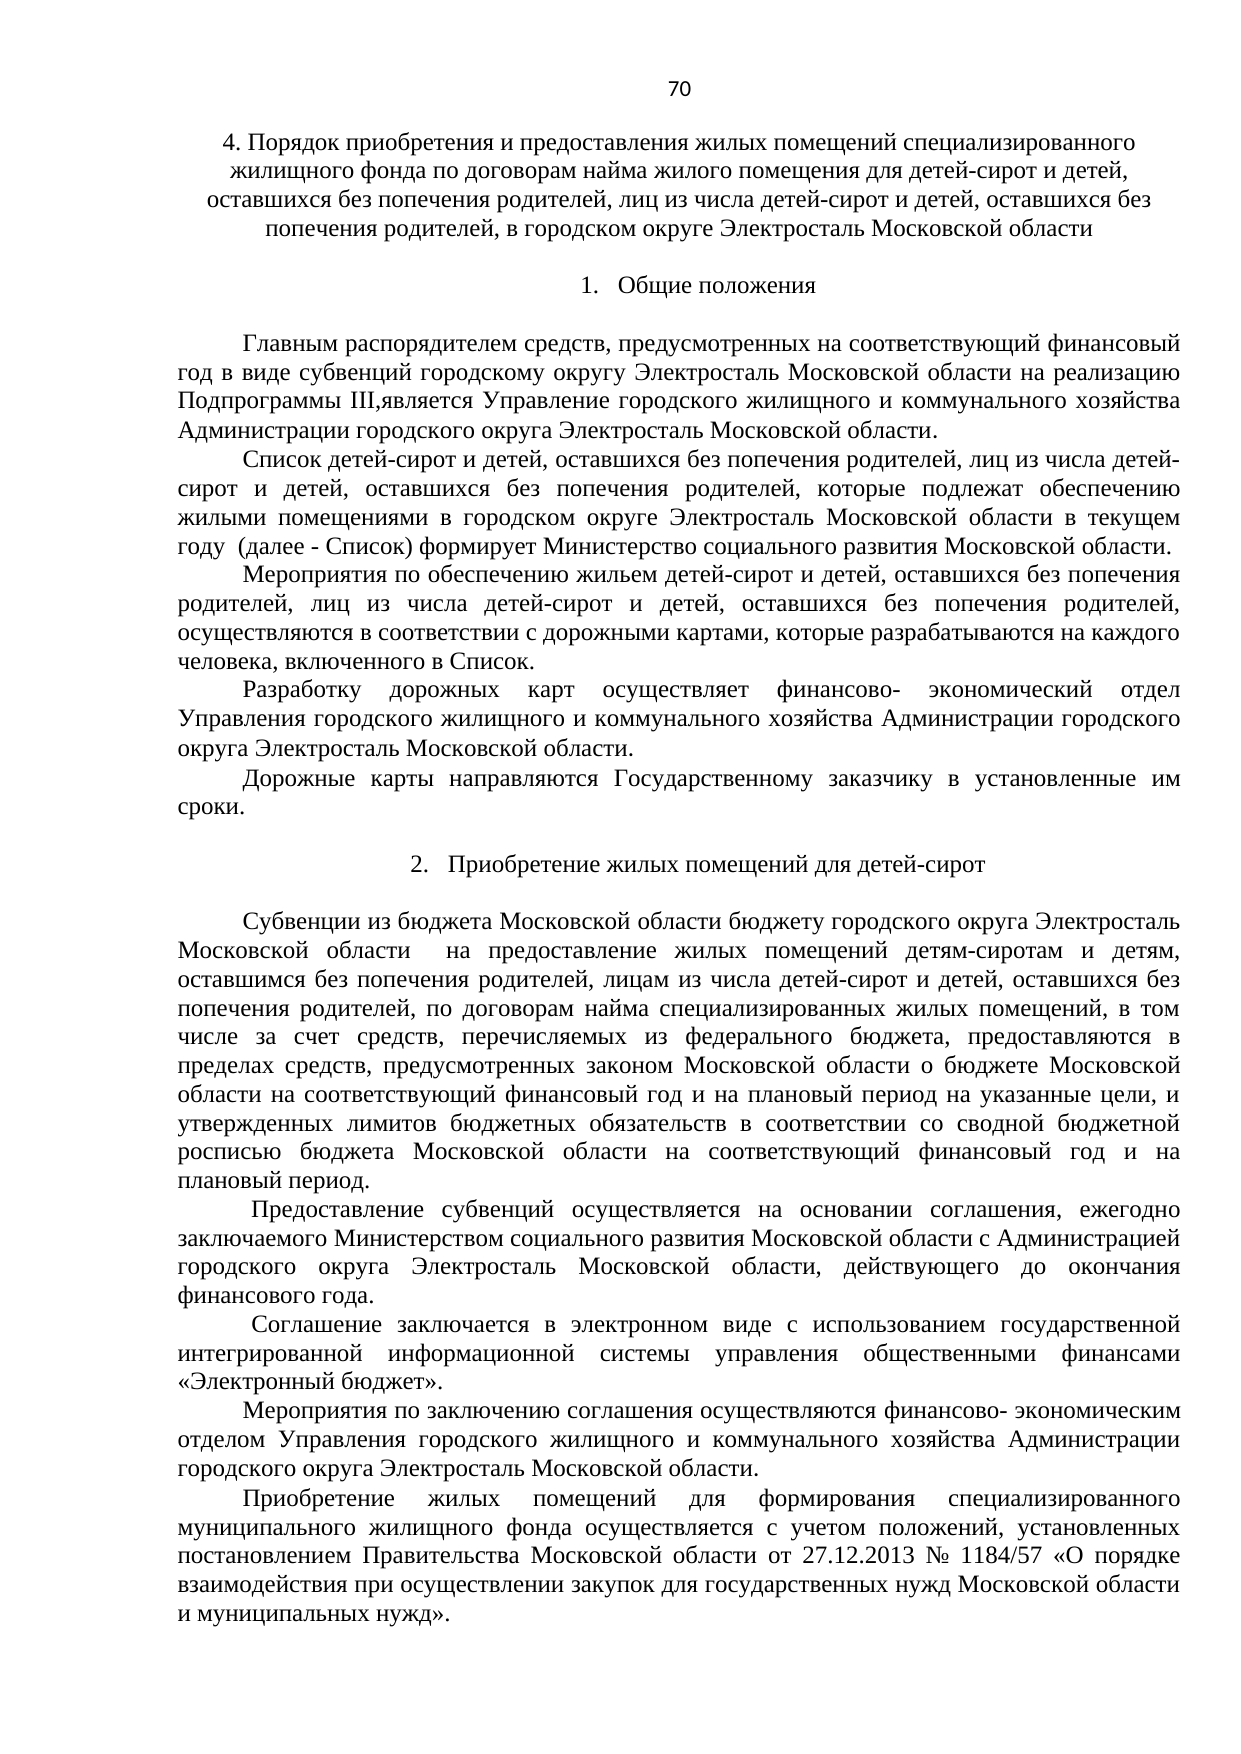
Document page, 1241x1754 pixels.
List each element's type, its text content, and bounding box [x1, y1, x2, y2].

text Список детей-сирот и детей, оставшихся без попечения родителей, лиц из числа детей-сирот и детей, оставшихся без попечения родителей, которые подлежат обеспечению жилыми помещениями в городском округе Электросталь Московской области в текущем году (далее - Список) формирует Министерство социального развития Московской области. [177, 444, 1181, 559]
text Мероприятия по заключению соглашения осуществляются финансово- экономическим отделом Управления городского жилищного и коммунального хозяйства Администрации городского округа Электросталь Московской области. [177, 1395, 1181, 1483]
text Главным распорядителем средств, предусмотренных на соответствующий финансовый год в виде субвенций городскому округу Электросталь Московской области на реализацию Подпрограммы III,является Управление городского жилищного и коммунального хозяйства Администрации городского округа Электросталь Московской области. [177, 328, 1181, 444]
text Субвенции из бюджета Московской области бюджету городского округа Электросталь Московской области на предоставление жилых помещений детям-сиротам и детям, оставшимся без попечения родителей, лицам из числа детей-сирот и детей, оставшихся без попечения родителей, по договорам найма специализированных жилых помещений, в том числе за счет средств, перечисляемых из федерального бюджета, предоставляются в пределах средств, предусмотренных законом Московской области о бюджете Московской области на соответствующий финансовый год и на плановый период на указанные цели, и утвержденных лимитов бюджетных обязательств в соответствии со сводной бюджетной росписью бюджета Московской области на соответствующий финансовый год и на плановый период. [177, 906, 1181, 1194]
list Общие положения [215, 270, 1181, 299]
text Разработку дорожных карт осуществляет финансово- экономический отдел Управления городского жилищного и коммунального хозяйства Администрации городского округа Электросталь Московской области. [177, 674, 1181, 763]
text Соглашение заключается в электронном виде с использованием государственной интегрированной информационной системы управления общественными финансами «Электронный бюджет». [177, 1309, 1181, 1395]
text Приобретение жилых помещений для формирования специализированного муниципального жилищного фонда осуществляется с учетом положений, установленных постановлением Правительства Московской области от 27.12.2013 № 1184/57 «О порядке взаимодействия при осуществлении закупок для государственных нужд Московской области и муниципальных нужд». [177, 1483, 1181, 1627]
text Предоставление субвенций осуществляется на основании соглашения, ежегодно заключаемого Министерством социального развития Московской области с Администрацией городского округа Электросталь Московской области, действующего до окончания финансового года. [177, 1194, 1181, 1309]
list Приобретение жилых помещений для детей-сирот [215, 849, 1181, 878]
text Дорожные карты направляются Государственному заказчику в установленные им сроки. [177, 763, 1181, 820]
text Мероприятия по обеспечению жильем детей-сирот и детей, оставшихся без попечения родителей, лиц из числа детей-сирот и детей, оставшихся без попечения родителей, осуществляются в соответствии с дорожными картами, которые разрабатываются на каждого человека, включенного в Список. [177, 559, 1181, 674]
text 4. Порядок приобретения и предоставления жилых помещений специализированного жилищного фонда по договорам найма жилого помещения для детей-сирот и детей, оставшихся без попечения родителей, лиц из числа детей-сирот и детей, оставшихся без попечения родителей, в городском округе Электросталь Московской области [177, 127, 1181, 242]
